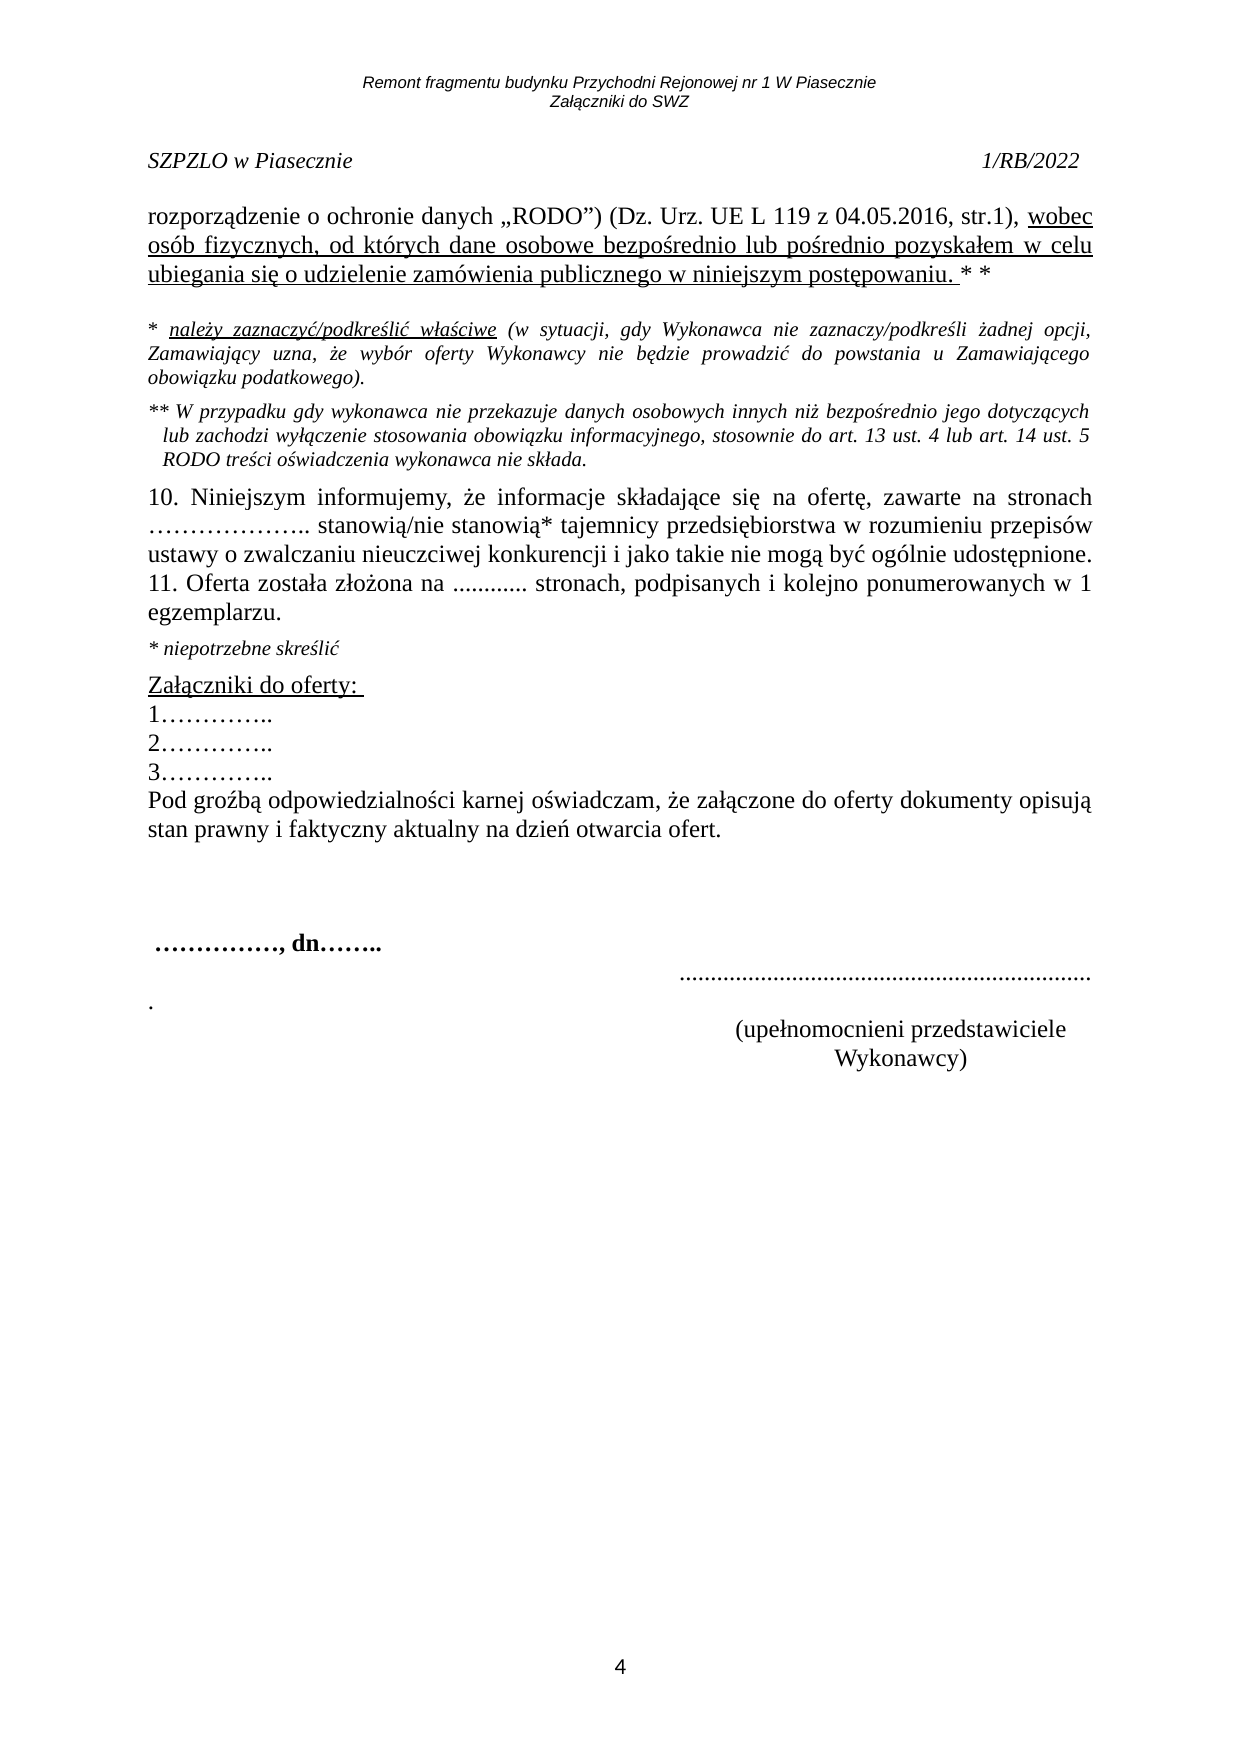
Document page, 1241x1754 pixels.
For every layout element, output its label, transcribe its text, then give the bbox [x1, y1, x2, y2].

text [148, 201, 1093, 255]
text 3………….. [148, 757, 1093, 785]
text ................................................................... [148, 957, 1093, 1014]
text (upełnomocnieni przedstawiciele Wykonawcy) [709, 1014, 1093, 1072]
text 11. Oferta została złożona na ............ stronach, podpisanych i kolejno ponumerowanych w 1 egzemplarzu. [148, 568, 1093, 625]
text * należy zaznaczyć/podkreślić właściwe (w sytuacji, gdy Wykonawca nie zaznaczy/podkreśli żadnej opcji, Zamawiający uzna, że wybór oferty Wykonawcy nie będzie prowadzić do powstania u Zamawiającego obowiązku podatkowego). [148, 316, 1093, 389]
text Pod groźbą odpowiedzialności karnej oświadczam, że załączone do oferty dokumenty opisują stan prawny i faktyczny aktualny na dzień otwarcia ofert. [148, 785, 1093, 843]
text 2………….. [148, 728, 1093, 757]
text Załączniki do oferty: [148, 670, 1093, 699]
text ** W przypadku gdy wykonawca nie przekazuje danych osobowych innych niż bezpośrednio jego dotyczących lub zachodzi wyłączenie stosowania obowiązku informacyjnego, stosownie do art. 13 ust. 4 lub art. 14 ust. 5 RODO treści oświadczenia wykonawca nie składa. [148, 399, 1093, 471]
text * niepotrzebne skreślić [148, 636, 1093, 660]
text ……………, dn…….. [148, 928, 1093, 957]
text 1………….. [148, 699, 1093, 728]
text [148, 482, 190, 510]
